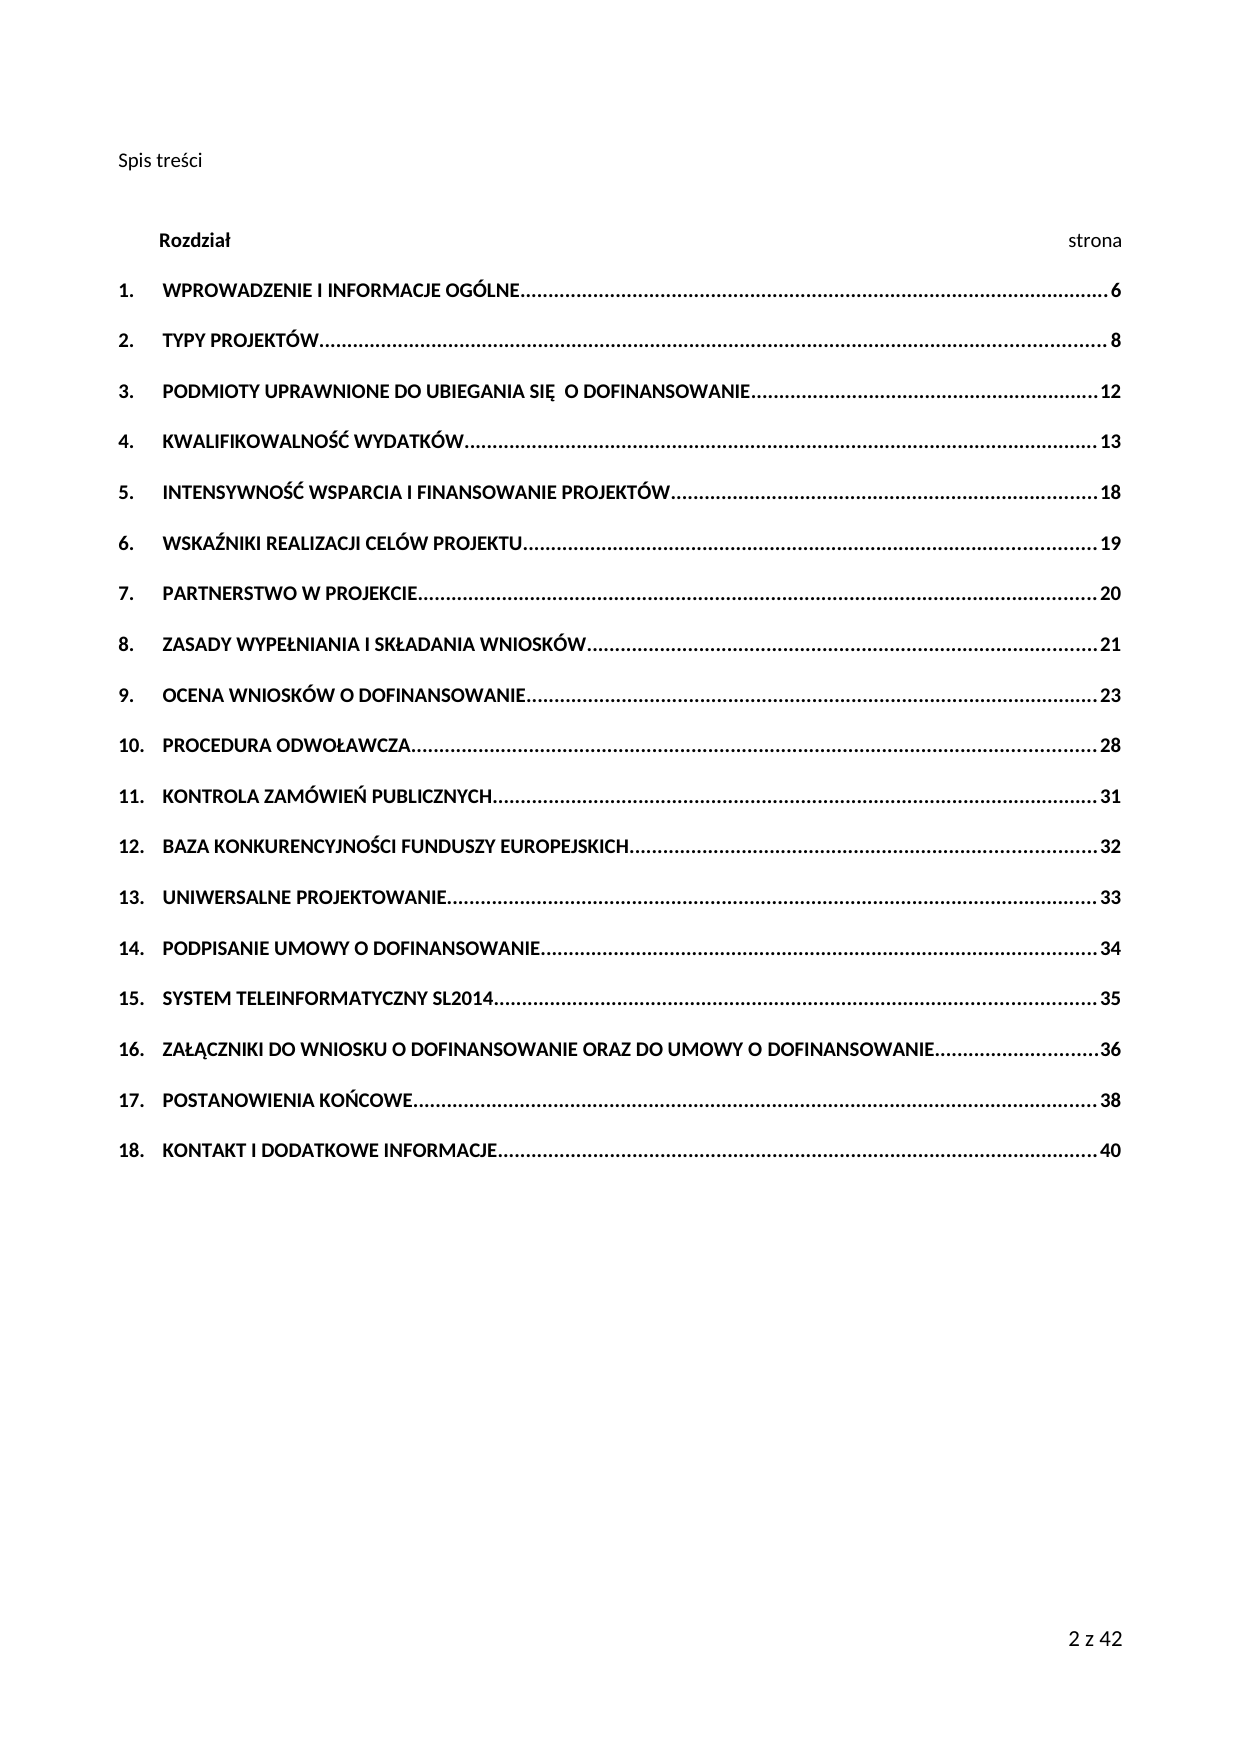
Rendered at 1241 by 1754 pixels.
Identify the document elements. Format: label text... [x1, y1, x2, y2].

text 17. POSTANOWIENIA KOŃCOWE 38 [118, 1087, 1122, 1112]
text 13. UNIWERSALNE PROJEKTOWANIE 33 [118, 884, 1122, 910]
text 2. TYPY PROJEKTÓW 8 [118, 327, 1122, 353]
text 1. WPROWADZENIE I INFORMACJE OGÓLNE 6 [118, 277, 1122, 302]
subtitle Spis treści [118, 148, 1122, 173]
text 5. INTENSYWNOŚĆ WSPARCIA I FINANSOWANIE PROJEKTÓW 18 [118, 479, 1122, 505]
text 3. PODMIOTY UPRAWNIONE DO UBIEGANIA SIĘ O DOFINANSOWANIE 12 [118, 378, 1122, 403]
text 9. OCENA WNIOSKÓW O DOFINANSOWANIE 23 [118, 682, 1122, 707]
text 11. KONTROLA ZAMÓWIEŃ PUBLICZNYCH 31 [118, 783, 1122, 808]
text Rozdział strona [118, 227, 1122, 252]
text 8. ZASADY WYPEŁNIANIA I SKŁADANIA WNIOSKÓW 21 [118, 631, 1122, 657]
text 15. SYSTEM TELEINFORMATYCZNY SL2014 35 [118, 986, 1122, 1011]
text 12. BAZA KONKURENCYJNOŚCI FUNDUSZY EUROPEJSKICH 32 [118, 834, 1122, 859]
text 16. ZAŁĄCZNIKI DO WNIOSKU O DOFINANSOWANIE ORAZ DO UMOWY O DOFINANSOWANIE 36 [118, 1036, 1122, 1062]
text 18. KONTAKT I DODATKOWE INFORMACJE 40 [118, 1137, 1122, 1163]
text 4. KWALIFIKOWALNOŚĆ WYDATKÓW 13 [118, 429, 1122, 454]
text 7. PARTNERSTWO W PROJEKCIE 20 [118, 581, 1122, 606]
text 6. WSKAŹNIKI REALIZACJI CELÓW PROJEKTU 19 [118, 530, 1122, 555]
text 10. PROCEDURA ODWOŁAWCZA 28 [118, 732, 1122, 758]
text 14. PODPISANIE UMOWY O DOFINANSOWANIE 34 [118, 935, 1122, 960]
